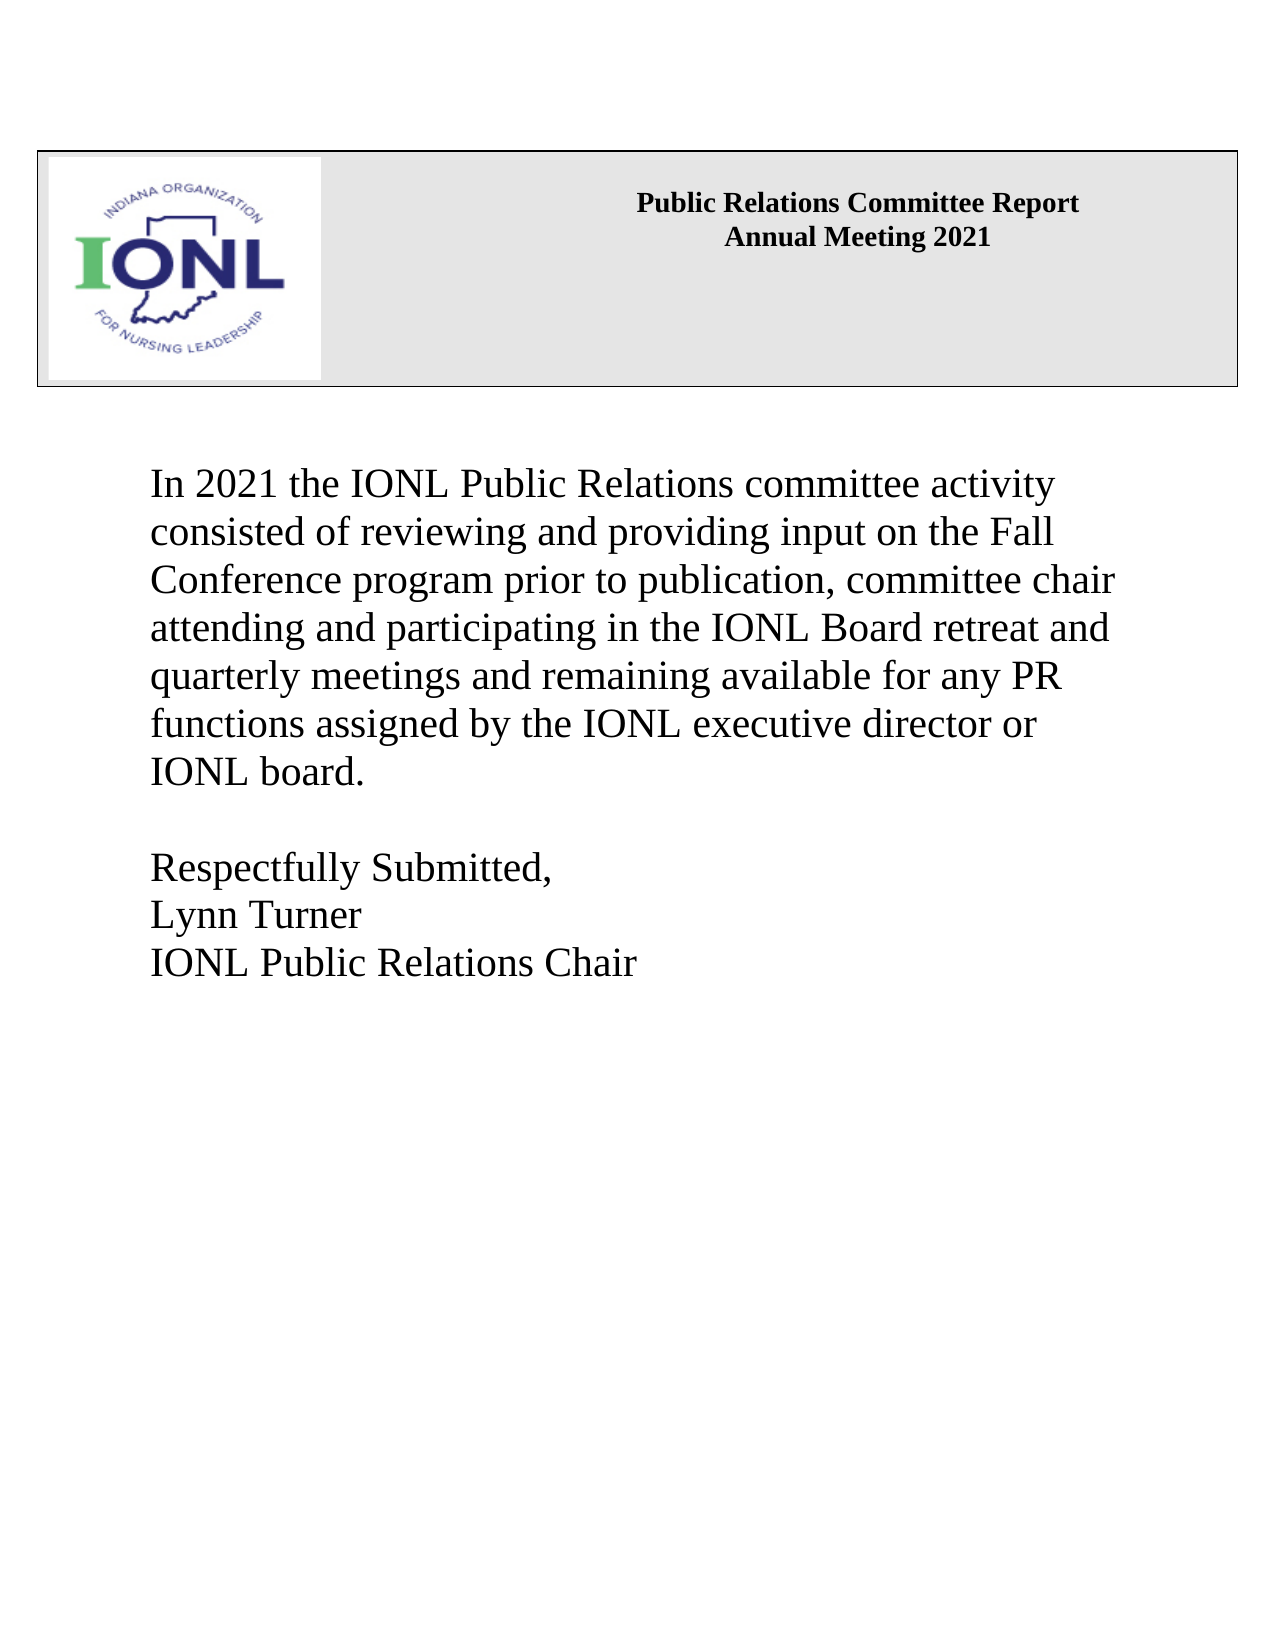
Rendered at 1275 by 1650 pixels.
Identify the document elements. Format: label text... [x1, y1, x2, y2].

text IONL Public Relations Chair [150, 938, 1125, 986]
table_header Public Relations Committee Report Annual Meeting 2021 [478, 152, 1237, 386]
text In 2021 the IONL Public Relations committee activity consisted of reviewing and providing input on the Fall Conference program prior to publication, committee chair attending and participating in the IONL Board retreat and quarterly meetings and remaining available for any PR functions assigned by the IONL executive director or IONL board. [150, 459, 1125, 794]
text Respectfully Submitted, [150, 842, 1125, 890]
picture [48, 157, 321, 380]
text Lynn Turner [150, 890, 1125, 938]
table_header [38, 152, 478, 386]
